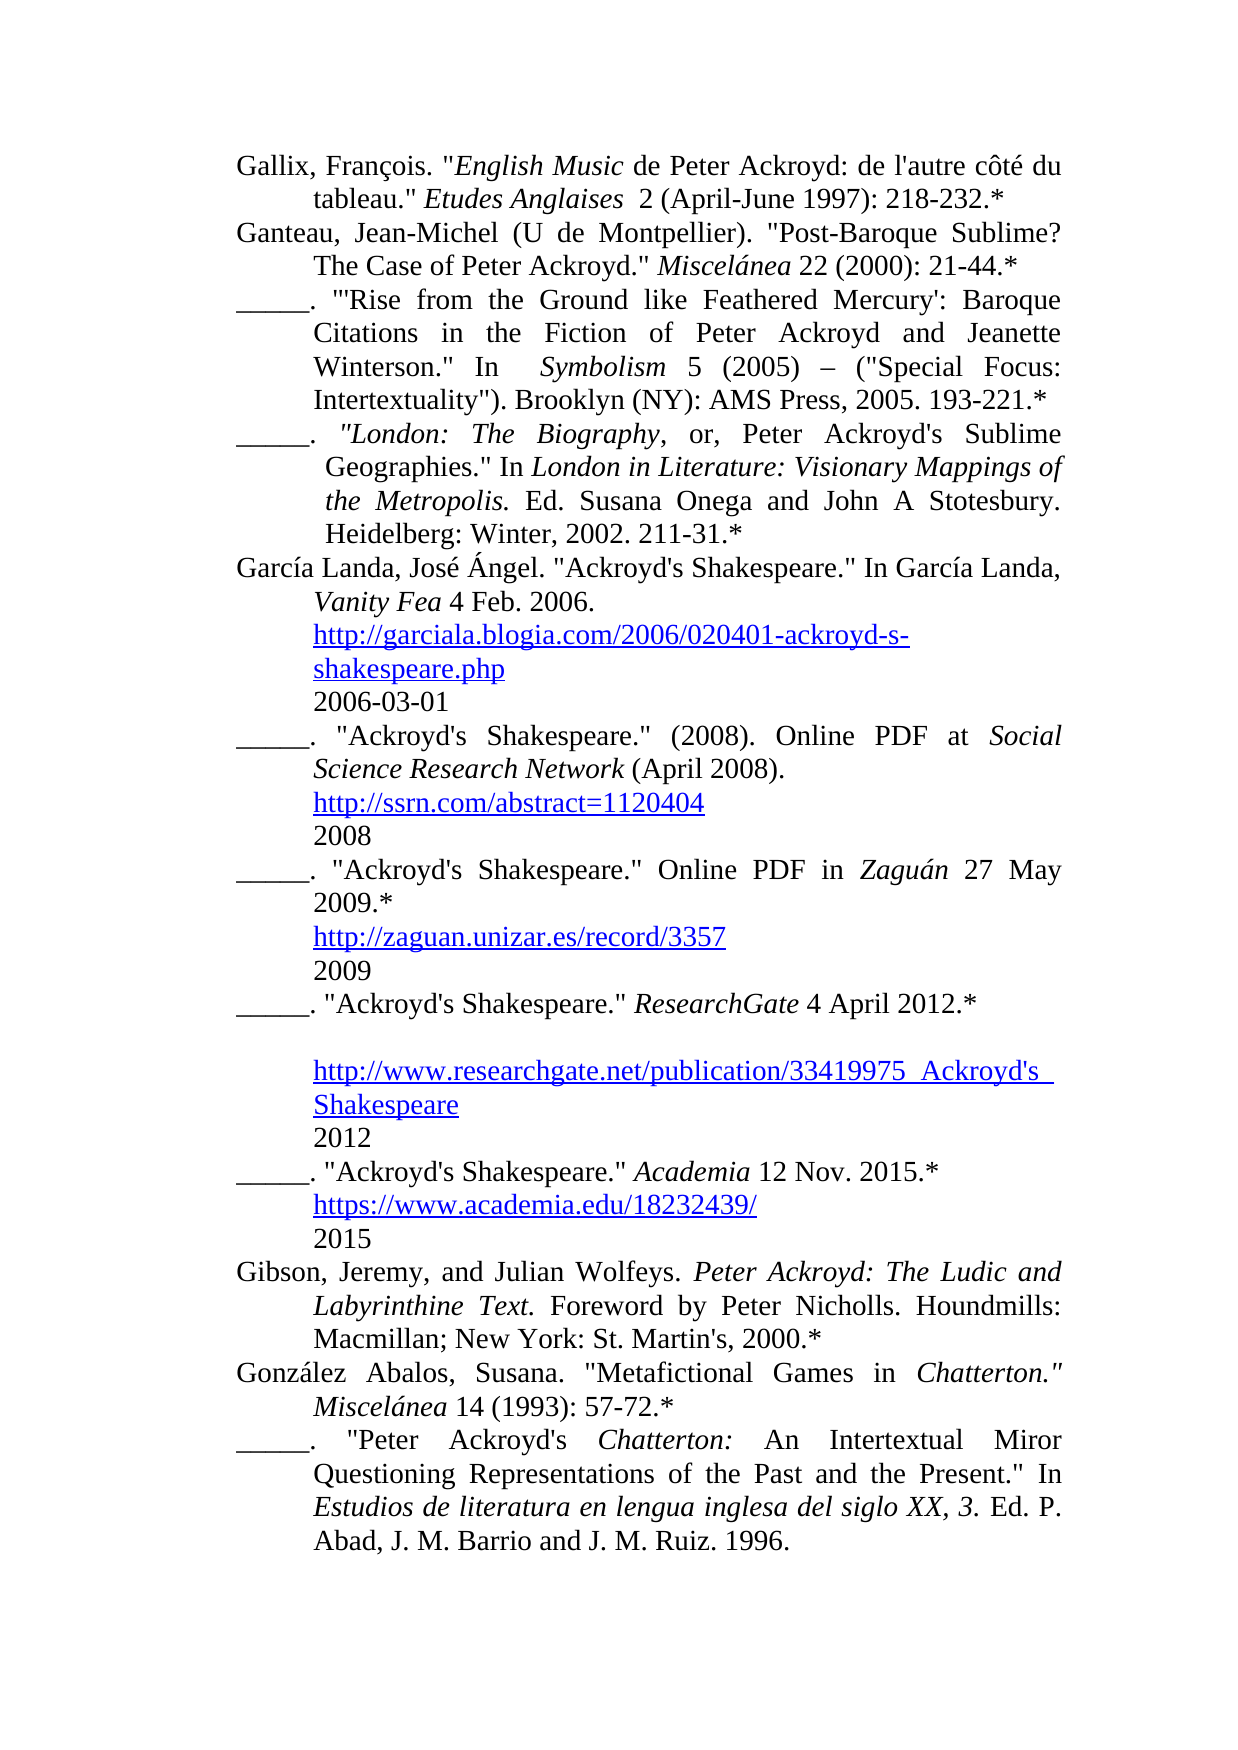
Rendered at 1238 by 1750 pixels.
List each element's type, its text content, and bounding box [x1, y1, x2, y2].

text Gallix, François. "English Music de Peter Ackroyd: de l'autre côté du tableau." Etudes Anglaises 2 (April-June 1997): 218-232.* [236, 148, 1062, 215]
text 2012 [236, 1120, 1062, 1154]
text 2015 [236, 1221, 1062, 1254]
text 2008 [236, 818, 1062, 852]
text _____. "Ackroyd's Shakespeare." (2008). Online PDF at Social Science Research Network (April 2008). [236, 718, 1062, 785]
text https://www.academia.edu/18232439/ [236, 1187, 1062, 1221]
text Gibson, Jeremy, and Julian Wolfeys. Peter Ackroyd: The Ludic and Labyrinthine Text. Foreword by Peter Nicholls. Houndmills: Macmillan; New York: St. Martin's, 2000.* [236, 1254, 1062, 1355]
text 2006-03-01 [236, 684, 1062, 718]
text _____. "Ackroyd's Shakespeare." Academia 12 Nov. 2015.* [236, 1154, 1062, 1187]
text García Landa, José Ángel. "Ackroyd's Shakespeare." In García Landa, Vanity Fea 4 Feb. 2006. [236, 550, 1062, 617]
text 2009 [236, 953, 1062, 986]
text Ganteau, Jean-Michel (U de Montpellier). "Post-Baroque Sublime? The Case of Peter Ackroyd." Miscelánea 22 (2000): 21-44.* [236, 215, 1062, 282]
text _____. "Ackroyd's Shakespeare." ResearchGate 4 April 2012.* [236, 986, 1062, 1020]
text _____. "London: The Biography, or, Peter Ackroyd's Sublime Geographies." In London in Literature: Visionary Mappings of the Metropolis. Ed. Susana Onega and John A Stotesbury. Heidelberg: Winter, 2002. 211-31.* [236, 416, 1062, 550]
text http://www.researchgate.net/publication/33419975_Ackroyd's_Shakespeare [236, 1020, 1062, 1120]
text _____. "Peter Ackroyd's Chatterton: An Intertextual Miror Questioning Representations of the Past and the Present." In Estudios de literatura en lengua inglesa del siglo XX, 3. Ed. P. Abad, J. M. Barrio and J. M. Ruiz. 1996. [236, 1422, 1062, 1556]
text _____. "Ackroyd's Shakespeare." Online PDF in Zaguán 27 May 2009.* [236, 852, 1062, 919]
text http://garciala.blogia.com/2006/020401-ackroyd-s-shakespeare.php [236, 617, 1062, 684]
text González Abalos, Susana. "Metafictional Games in Chatterton." Miscelánea 14 (1993): 57-72.* [236, 1355, 1062, 1422]
text http://ssrn.com/abstract=1120404 [236, 785, 1062, 818]
text http://zaguan.unizar.es/record/3357 [236, 919, 1062, 953]
text _____. "'Rise from the Ground like Feathered Mercury': Baroque Citations in the Fiction of Peter Ackroyd and Jeanette Winterson." In Symbolism 5 (2005) – ("Special Focus: Intertextuality"). Brooklyn (NY): AMS Press, 2005. 193-221.* [236, 282, 1062, 416]
